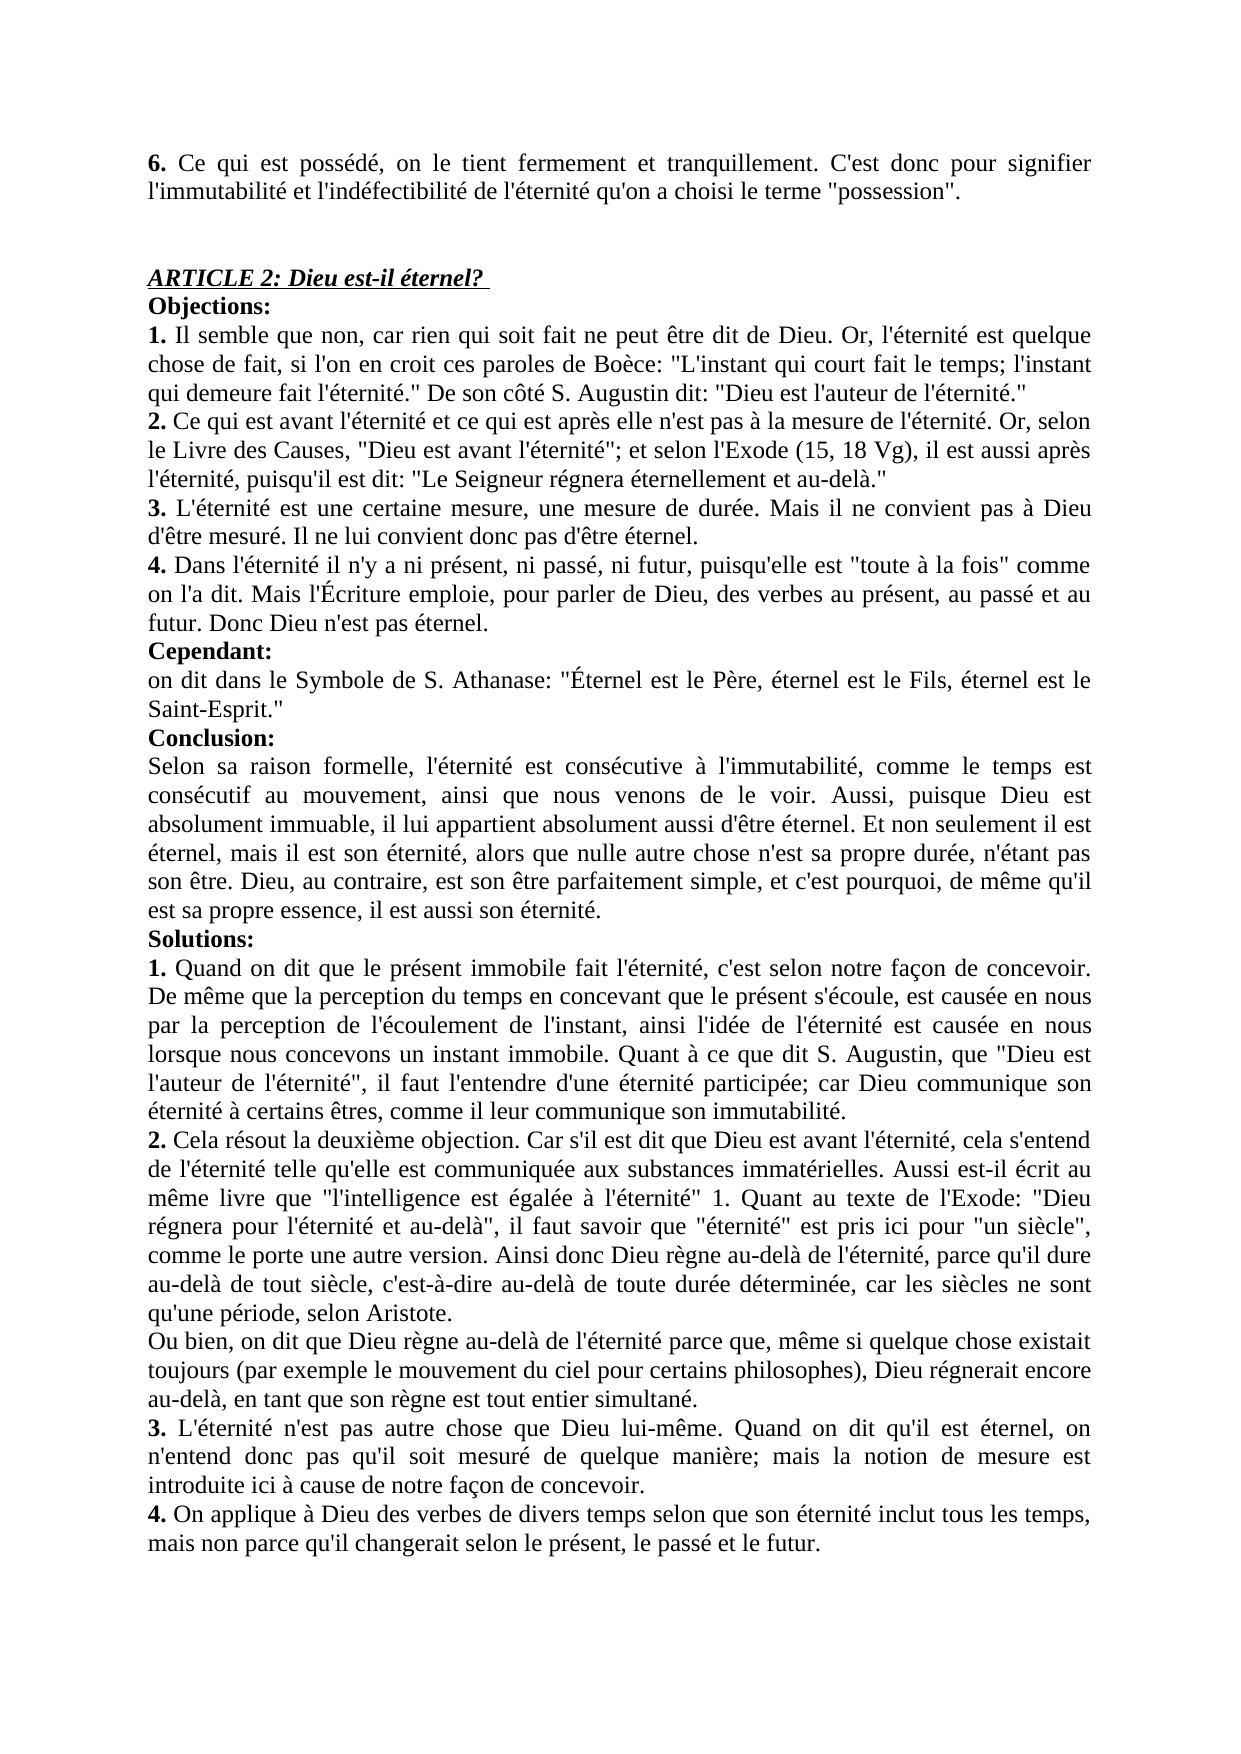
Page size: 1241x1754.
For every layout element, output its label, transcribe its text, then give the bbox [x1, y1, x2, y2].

text 6. Ce qui est possédé, on le tient fermement et tranquillement. C'est donc pour signifier l'immutabilité et l'indéfectibilité de l'éternité qu'on a choisi le terme "possession". [148, 148, 1093, 205]
text Solutions: [148, 924, 1093, 953]
text Objections: [148, 291, 1093, 320]
text on dit dans le Symbole de S. Athanase: "Éternel est le Père, éternel est le Fils, éternel est le Saint-Esprit." [148, 665, 1093, 723]
text Ou bien, on dit que Dieu règne au-delà de l'éternité parce que, même si quelque chose existait toujours (par exemple le mouvement du ciel pour certains philosophes), Dieu régnerait encore au-delà, en tant que son règne est tout entier simultané. [148, 1326, 1093, 1413]
text 3. L'éternité n'est pas autre chose que Dieu lui-même. Quand on dit qu'il est éternel, on n'entend donc pas qu'il soit mesuré de quelque manière; mais la notion de mesure est introduite ici à cause de notre façon de concevoir. [148, 1413, 1093, 1499]
text Conclusion: [148, 723, 1093, 751]
text Cependant: [148, 636, 1093, 665]
text 1. Il semble que non, car rien qui soit fait ne peut être dit de Dieu. Or, l'éternité est quelque chose de fait, si l'on en croit ces paroles de Boèce: "L'instant qui court fait le temps; l'instant qui demeure fait l'éternité." De son côté S. Augustin dit: "Dieu est l'auteur de l'éternité." [148, 320, 1093, 406]
text Selon sa raison formelle, l'éternité est consécutive à l'immutabilité, comme le temps est consécutif au mouvement, ainsi que nous venons de le voir. Aussi, puisque Dieu est absolument immuable, il lui appartient absolument aussi d'être éternel. Et non seulement il est éternel, mais il est son éternité, alors que nulle autre chose n'est sa propre durée, n'étant pas son être. Dieu, au contraire, est son être parfaitement simple, et c'est pourquoi, de même qu'il est sa propre essence, il est aussi son éternité. [148, 751, 1093, 924]
subtitle ARTICLE 2: Dieu est-il éternel? [148, 263, 1093, 291]
text 2. Ce qui est avant l'éternité et ce qui est après elle n'est pas à la mesure de l'éternité. Or, selon le Livre des Causes, "Dieu est avant l'éternité"; et selon l'Exode (15, 18 Vg), il est aussi après l'éternité, puisqu'il est dit: "Le Seigneur régnera éternellement et au-delà." [148, 406, 1093, 493]
text 4. On applique à Dieu des verbes de divers temps selon que son éternité inclut tous les temps, mais non parce qu'il changerait selon le présent, le passé et le futur. [148, 1499, 1093, 1556]
text 4. Dans l'éternité il n'y a ni présent, ni passé, ni futur, puisqu'elle est "toute à la fois" comme on l'a dit. Mais l'Écriture emploie, pour parler de Dieu, des verbes au présent, au passé et au futur. Donc Dieu n'est pas éternel. [148, 550, 1093, 636]
text 3. L'éternité est une certaine mesure, une mesure de durée. Mais il ne convient pas à Dieu d'être mesuré. Il ne lui convient donc pas d'être éternel. [148, 493, 1093, 550]
text 1. Quand on dit que le présent immobile fait l'éternité, c'est selon notre façon de concevoir. De même que la perception du temps en concevant que le présent s'écoule, est causée en nous par la perception de l'écoulement de l'instant, ainsi l'idée de l'éternité est causée en nous lorsque nous concevons un instant immobile. Quant à ce que dit S. Augustin, que "Dieu est l'auteur de l'éternité", il faut l'entendre d'une éternité participée; car Dieu communique son éternité à certains êtres, comme il leur communique son immutabilité. [148, 953, 1093, 1125]
text 2. Cela résout la deuxième objection. Car s'il est dit que Dieu est avant l'éternité, cela s'entend de l'éternité telle qu'elle est communiquée aux substances immatérielles. Aussi est-il écrit au même livre que "l'intelligence est égalée à l'éternité" 1. Quant au texte de l'Exode: "Dieu régnera pour l'éternité et au-delà", il faut savoir que "éternité" est pris ici pour "un siècle", comme le porte une autre version. Ainsi donc Dieu règne au-delà de l'éternité, parce qu'il dure au-delà de tout siècle, c'est-à-dire au-delà de toute durée déterminée, car les siècles ne sont qu'une période, selon Aristote. [148, 1125, 1093, 1326]
